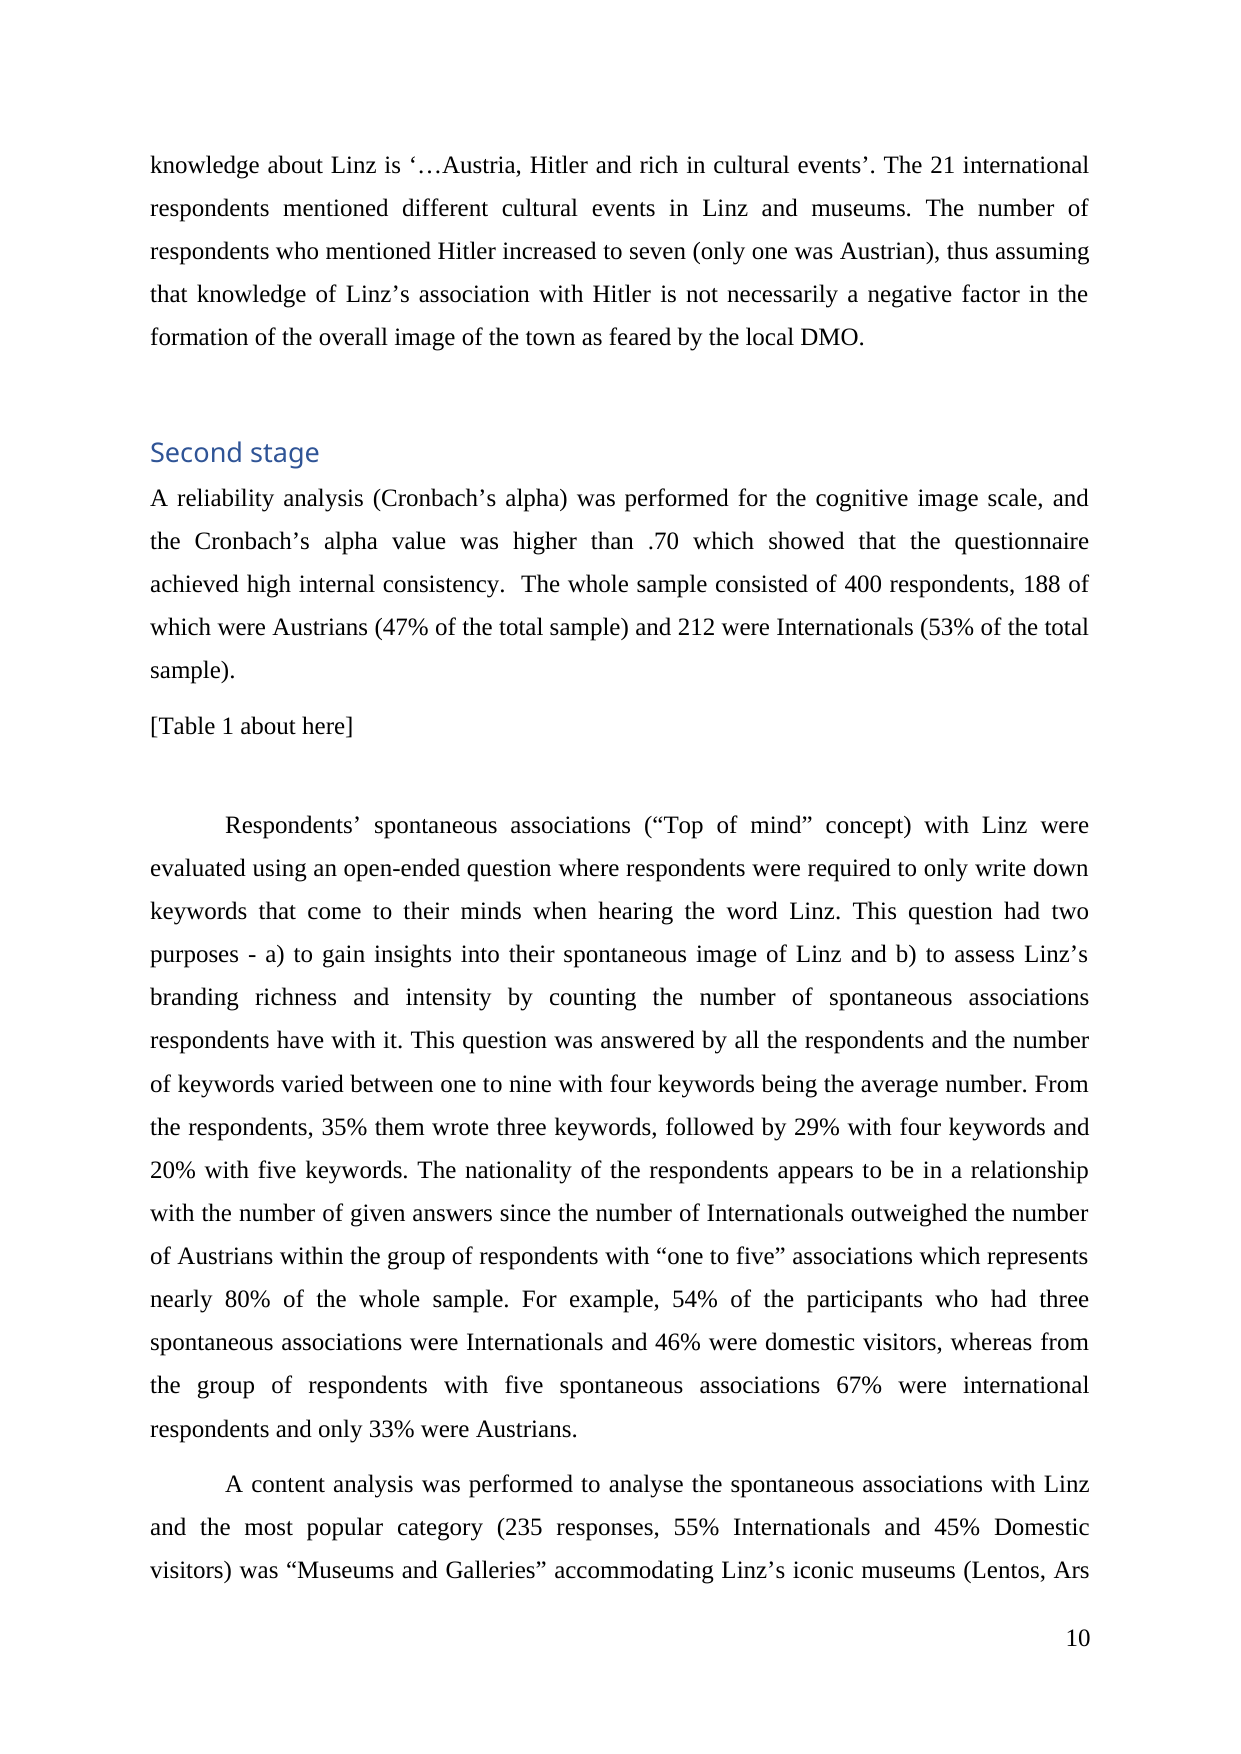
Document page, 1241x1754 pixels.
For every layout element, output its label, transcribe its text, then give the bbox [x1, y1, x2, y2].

subtitle Second stage [150, 434, 1090, 471]
text A reliability analysis (Cronbach’s alpha) was performed for the cognitive image scale, and the Cronbach’s alpha value was higher than .70 which showed that the questionnaire achieved high internal consistency. The whole sample consisted of 400 respondents, 188 of which were Austrians (47% of the total sample) and 212 were Internationals (53% of the total sample). [150, 483, 1090, 684]
text Respondents’ spontaneous associations (“Top of mind” concept) with Linz were evaluated using an open-ended question where respondents were required to only write down keywords that come to their minds when hearing the word Linz. This question had two purposes - a) to gain insights into their spontaneous image of Linz and b) to assess Linz’s branding richness and intensity by counting the number of spontaneous associations respondents have with it. This question was answered by all the respondents and the number of keywords varied between one to nine with four keywords being the average number. From the respondents, 35% them wrote three keywords, followed by 29% with four keywords and 20% with five keywords. The nationality of the respondents appears to be in a relationship with the number of given answers since the number of Internationals outweighed the number of Austrians within the group of respondents with “one to five” associations which represents nearly 80% of the whole sample. For example, 54% of the participants who had three spontaneous associations were Internationals and 46% were domestic visitors, whereas from the group of respondents with five spontaneous associations 67% were international respondents and only 33% were Austrians. [150, 810, 1090, 1442]
text [Table 1 about here] [150, 711, 1090, 740]
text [150, 150, 1090, 351]
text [150, 1469, 1090, 1584]
